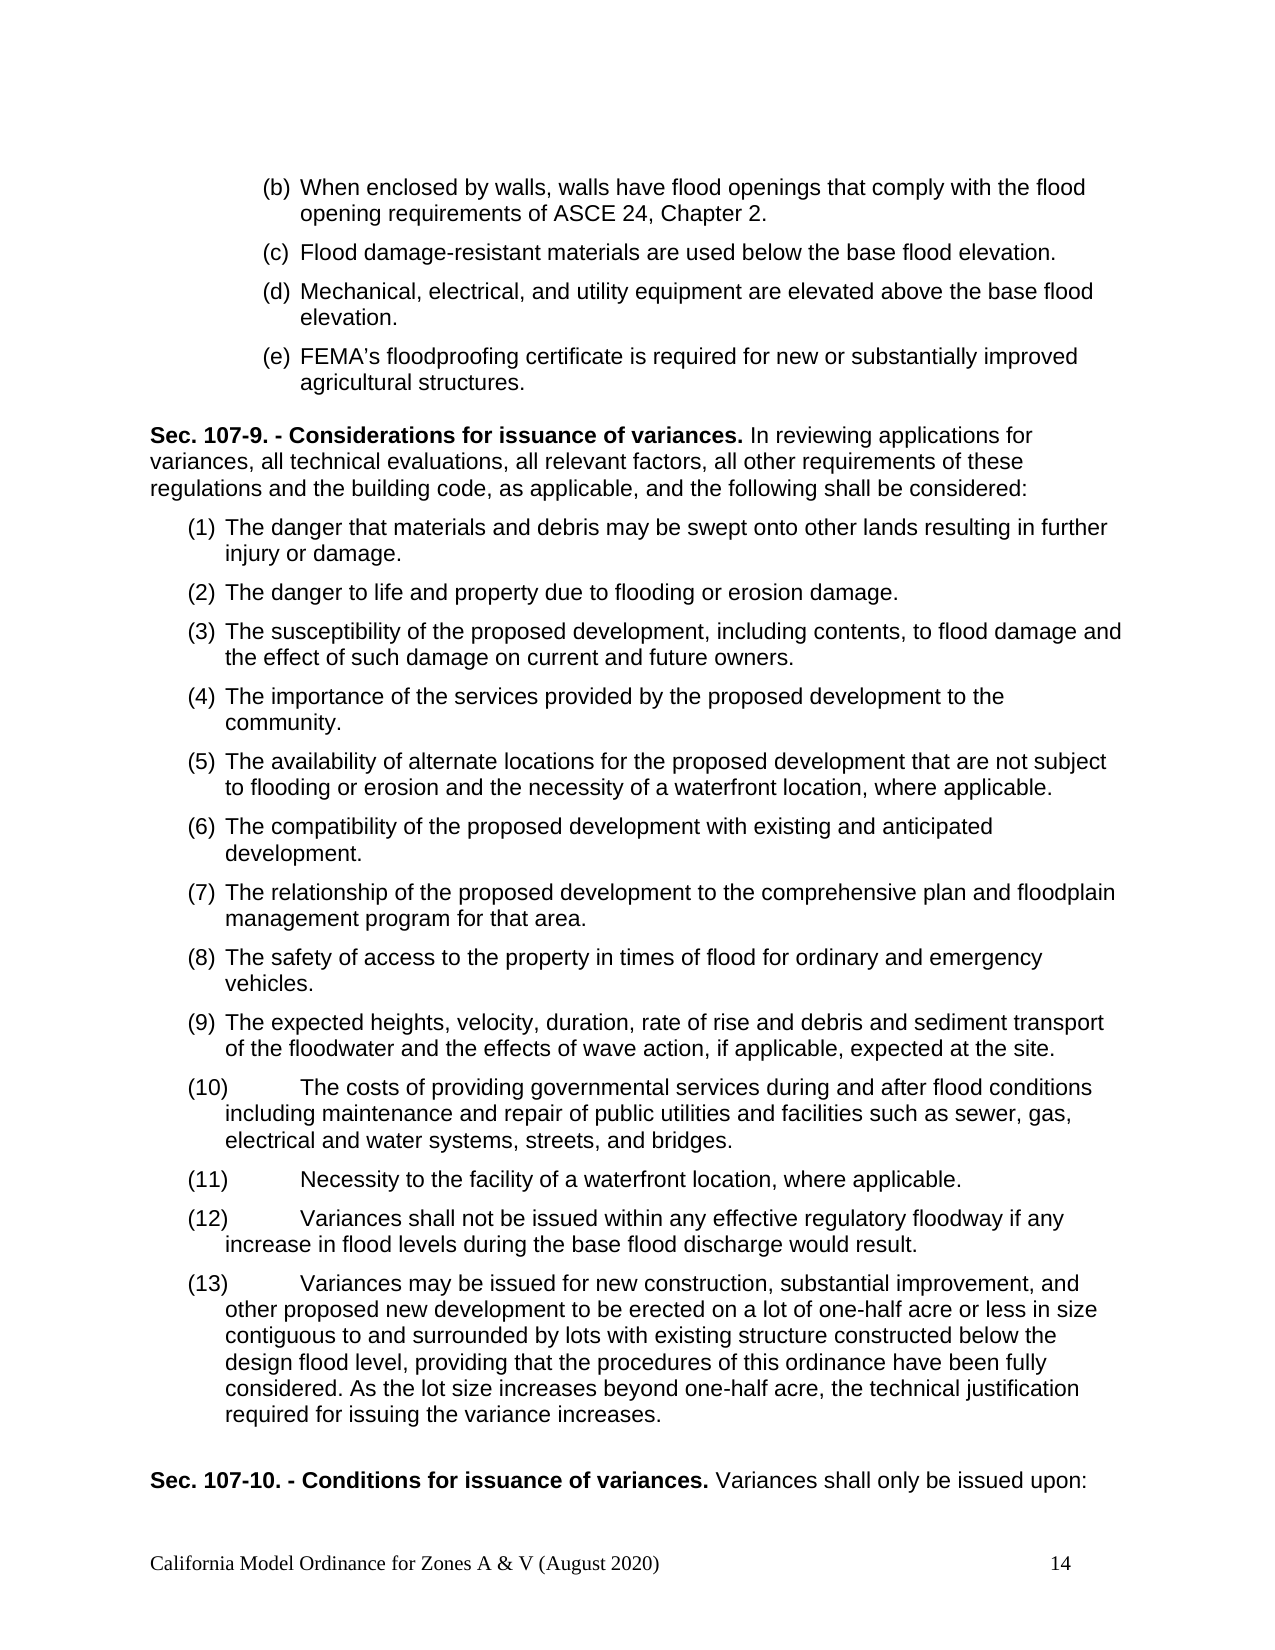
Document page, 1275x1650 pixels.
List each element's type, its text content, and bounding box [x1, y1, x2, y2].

list The importance of the services provided by the proposed development to the community. [187, 683, 1125, 736]
list The danger to life and property due to flooding or erosion damage. [187, 579, 1125, 605]
list The safety of access to the property in times of flood for ordinary and emergency vehicles. [187, 944, 1125, 996]
list The availability of alternate locations for the proposed development that are not subject to flooding or erosion and the necessity of a waterfront location, where applicable. [187, 748, 1125, 801]
list FEMA’s floodproofing certificate is required for new or substantially improved agricultural structures. [262, 343, 1125, 396]
list The danger that materials and debris may be swept onto other lands resulting in further injury or damage. [187, 513, 1125, 566]
list The costs of providing governmental services during and after flood conditions including maintenance and repair of public utilities and facilities such as sewer, gas, electrical and water systems, streets, and bridges. [187, 1074, 1125, 1153]
text Sec. 107-9. - Considerations for issuance of variances. In reviewing applications for variances, all technical evaluations, all relevant factors, all other requirements of these regulations and the building code, as applicable, and the following shall be considered: [150, 422, 1125, 501]
list Flood damage-resistant materials are used below the base flood elevation. [262, 239, 1125, 265]
list The relationship of the proposed development to the comprehensive plan and floodplain management program for that area. [187, 878, 1125, 931]
list Mechanical, electrical, and utility equipment are elevated above the base flood elevation. [262, 278, 1125, 330]
list When enclosed by walls, walls have flood openings that comply with the flood opening requirements of ASCE 24, Chapter 2. [262, 174, 1125, 226]
list Variances shall not be issued within any effective regulatory floodway if any increase in flood levels during the base flood discharge would result. [187, 1204, 1125, 1257]
list Variances may be issued for new construction, substantial improvement, and other proposed new development to be erected on a lot of one-half acre or less in size contiguous to and surrounded by lots with existing structure constructed below the design flood level, providing that the procedures of this ordinance have been fully considered. As the lot size increases beyond one-half acre, the technical justification required for issuing the variance increases. [187, 1270, 1125, 1428]
text Sec. 107-10. - Conditions for issuance of variances. Variances shall only be issued upon: [150, 1467, 1125, 1493]
list The compatibility of the proposed development with existing and anticipated development. [187, 813, 1125, 866]
list The expected heights, velocity, duration, rate of rise and debris and sediment transport of the floodwater and the effects of wave action, if applicable, expected at the site. [187, 1009, 1125, 1062]
list The susceptibility of the proposed development, including contents, to flood damage and the effect of such damage on current and future owners. [187, 618, 1125, 670]
list Necessity to the facility of a waterfront location, where applicable. [187, 1166, 1125, 1192]
